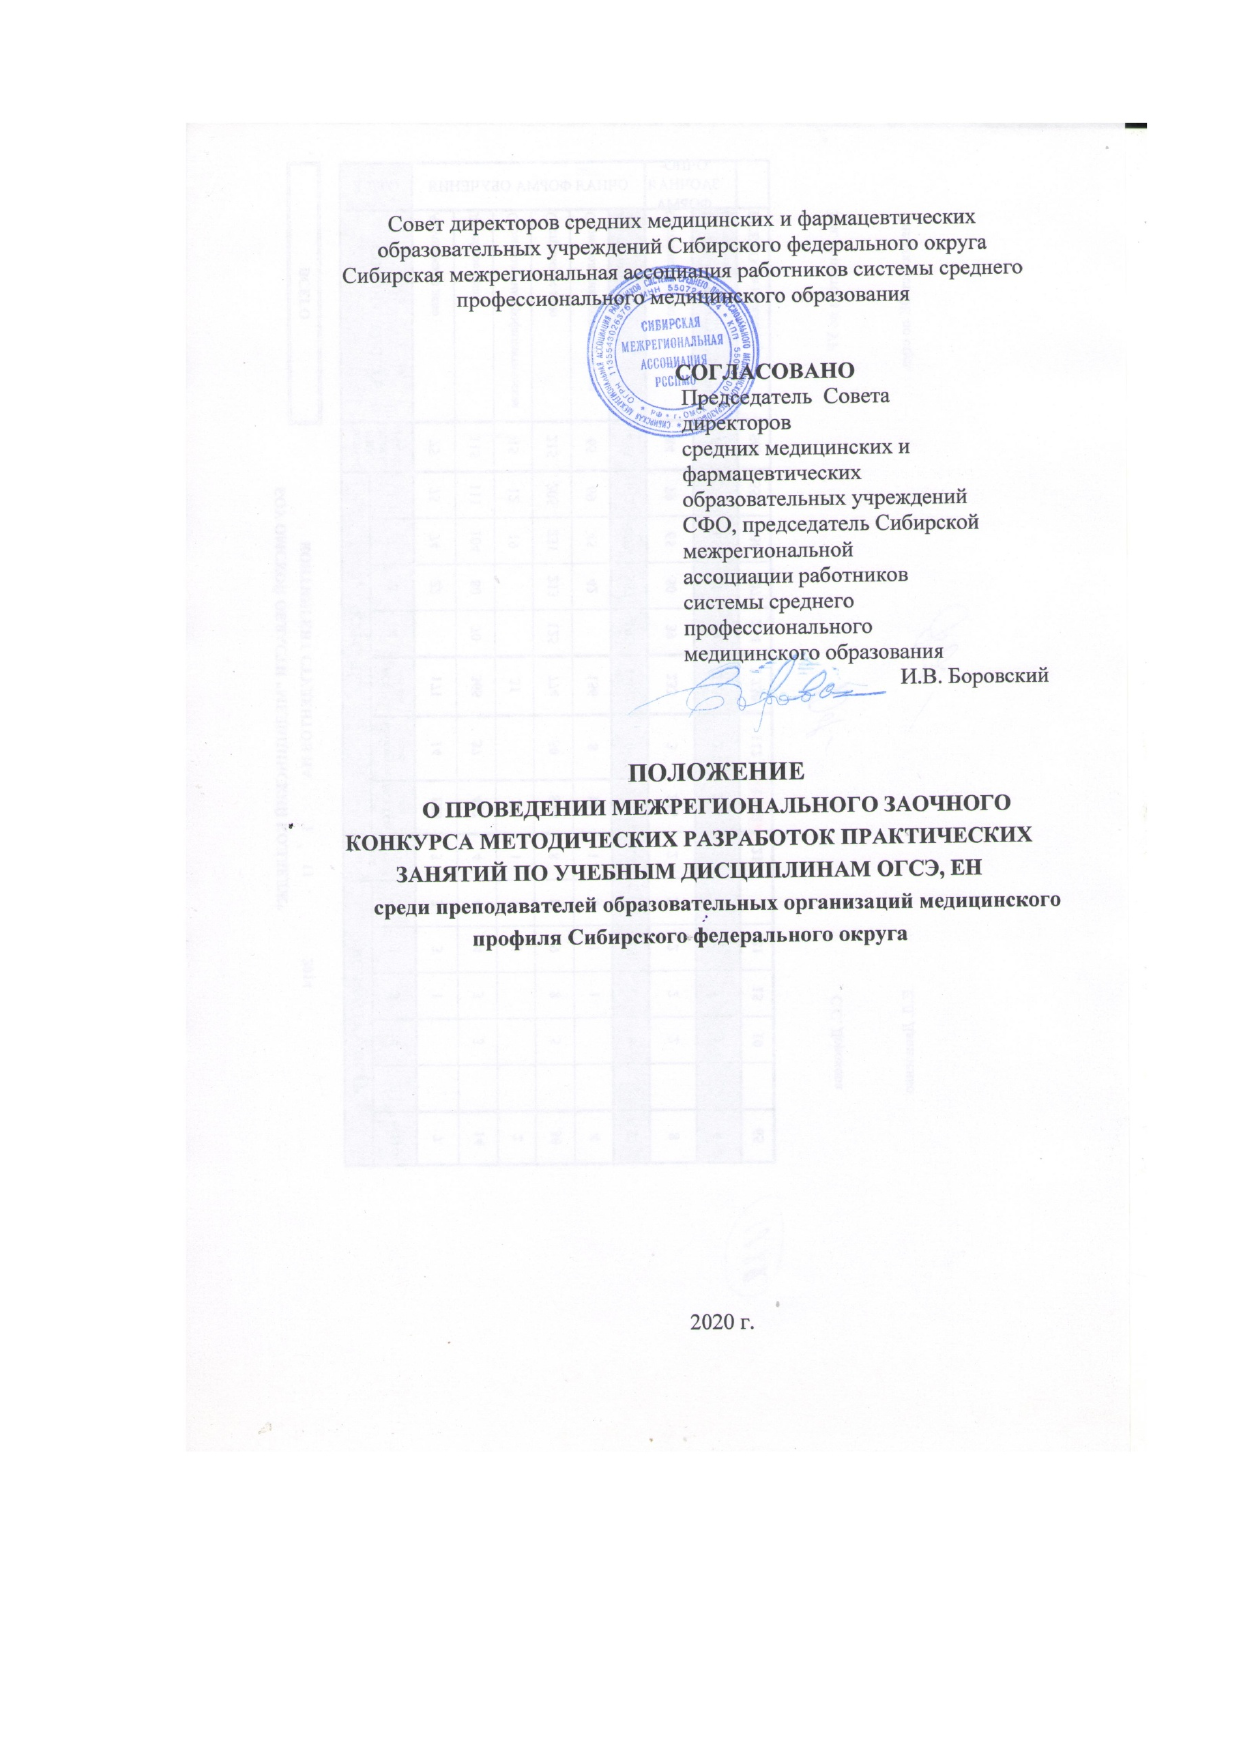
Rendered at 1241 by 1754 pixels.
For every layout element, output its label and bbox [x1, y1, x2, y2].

picture [177, 118, 1152, 1456]
